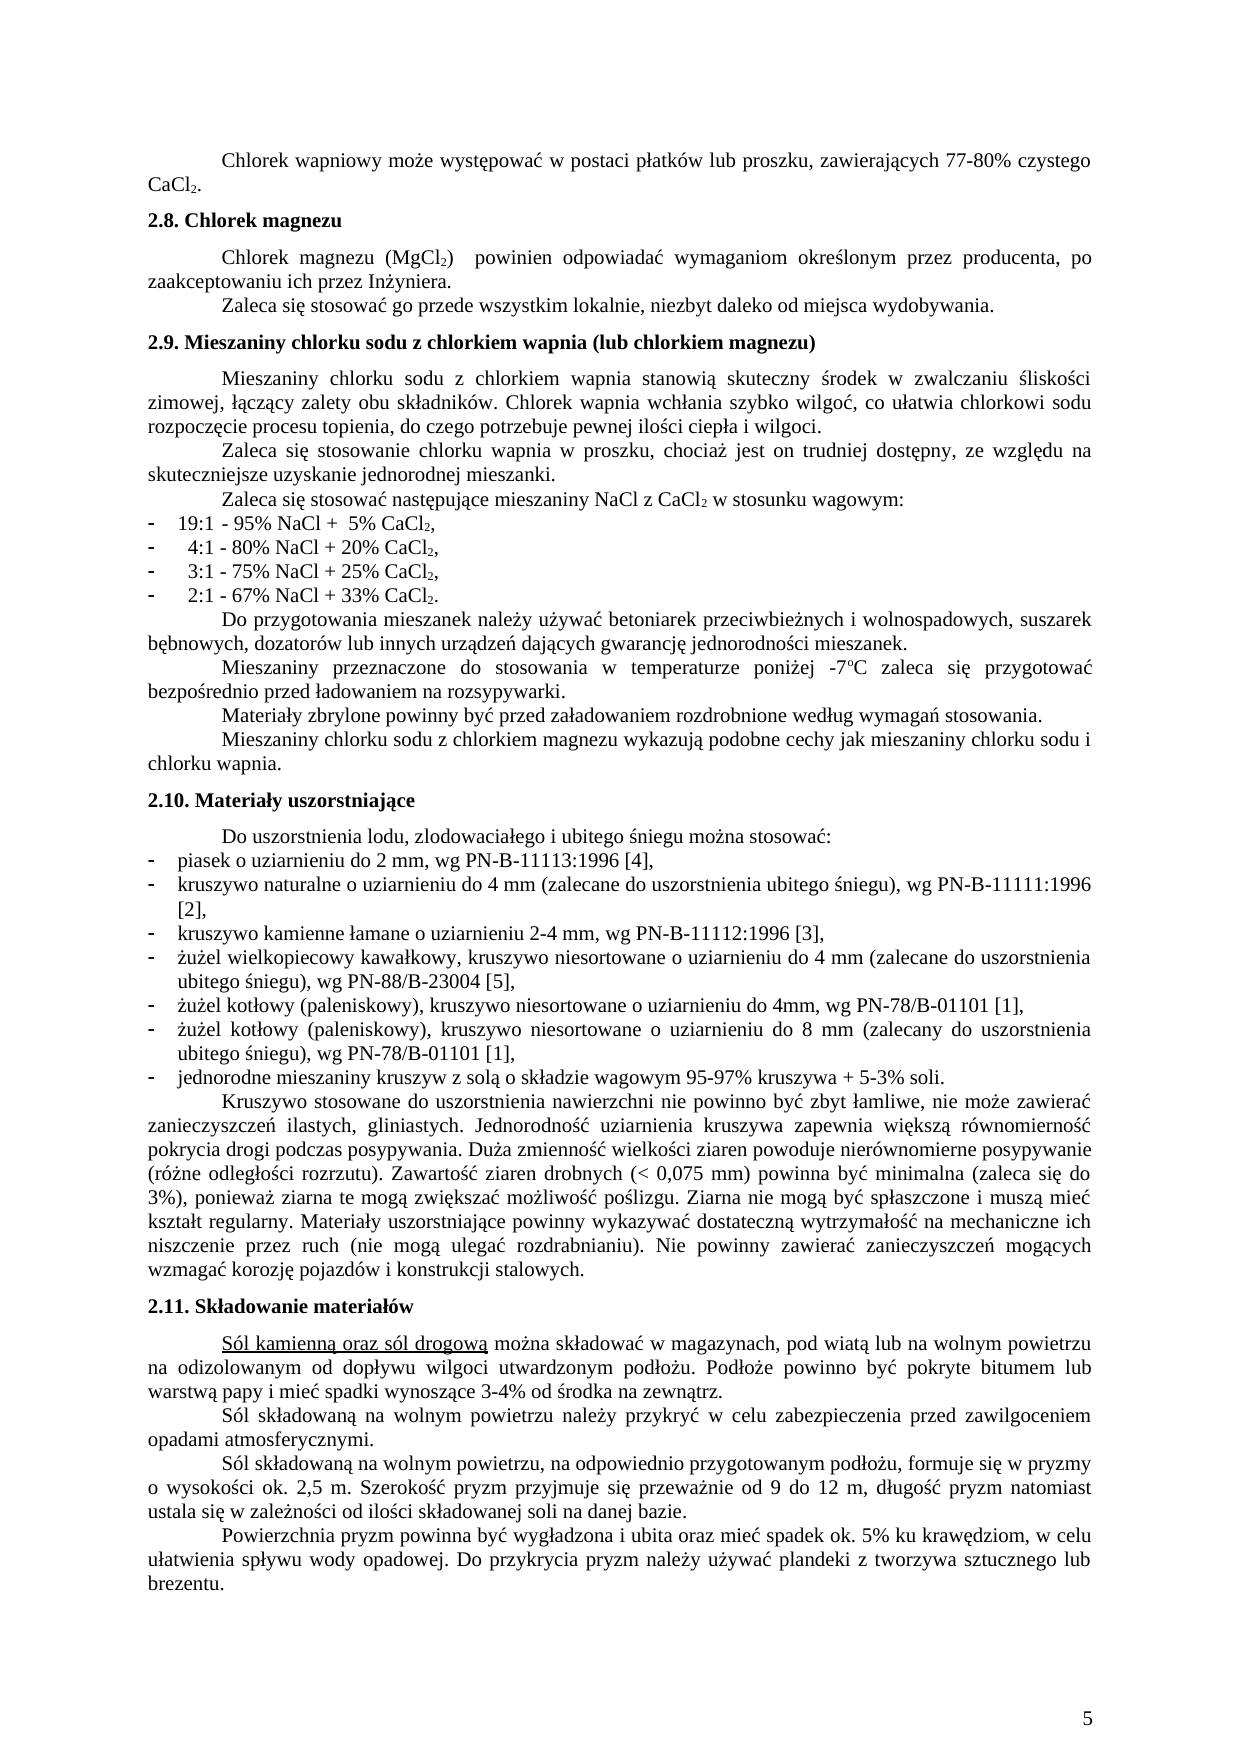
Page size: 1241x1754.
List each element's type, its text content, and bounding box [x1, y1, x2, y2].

list Materiały zbrylone powinny być przed załadowaniem rozdrobnione według wymagań stosowania. [148, 703, 1092, 727]
list jednorodne mieszaniny kruszyw z solą o składzie wagowym 95-97% kruszywa + 5-3% soli. [148, 1065, 1092, 1089]
list 4:1 - 80% NaCl + 20% CaCl2, [148, 534, 1092, 559]
list 3:1 - 75% NaCl + 25% CaCl2, [148, 559, 1092, 583]
list Chlorek wapniowy może występować w postaci płatków lub proszku, zawierających 77-80% czystego CaCl2. [148, 148, 1092, 196]
list Chlorek magnezu (MgCl2) powinien odpowiadać wymaganiom określonym przez producenta, po zaakceptowaniu ich przez Inżyniera. [148, 245, 1092, 293]
list Kruszywo stosowane do uszorstnienia nawierzchni nie powinno być zbyt łamliwe, nie może zawierać zanieczyszczeń ilastych, gliniastych. Jednorodność uziarnienia kruszywa zapewnia większą równomierność pokrycia drogi podczas posypywania. Duża zmienność wielkości ziaren powoduje nierównomierne posypywanie (różne odległości rozrzutu). Zawartość ziaren drobnych (< 0,075 mm) powinna być minimalna (zaleca się do 3%), ponieważ ziarna te mogą zwiększać możliwość poślizgu. Ziarna nie mogą być spłaszczone i muszą mieć kształt regularny. Materiały uszorstniające powinny wykazywać dostateczną wytrzymałość na mechaniczne ich niszczenie przez ruch (nie mogą ulegać rozdrabnianiu). Nie powinny zawierać zanieczyszczeń mogących wzmagać korozję pojazdów i konstrukcji stalowych. [148, 1089, 1092, 1281]
list Do przygotowania mieszanek należy używać betoniarek przeciwbieżnych i wolnospadowych, suszarek bębnowych, dozatorów lub innych urządzeń dających gwarancję jednorodności mieszanek. [148, 607, 1092, 655]
list Powierzchnia pryzm powinna być wygładzona i ubita oraz mieć spadek ok. 5% ku krawędziom, w celu ułatwienia spływu wody opadowej. Do przykrycia pryzm należy używać plandeki z tworzywa sztucznego lub brezentu. [148, 1523, 1092, 1595]
list 2.8. Chlorek magnezu [148, 208, 1092, 232]
list żużel kotłowy (paleniskowy), kruszywo niesortowane o uziarnieniu do 8 mm (zalecany do uszorstnienia ubitego śniegu), wg PN-78/B-01101 [1], [148, 1017, 1092, 1065]
list żużel wielkopiecowy kawałkowy, kruszywo niesortowane o uziarnieniu do 4 mm (zalecane do uszorstnienia ubitego śniegu), wg PN-88/B-23004 [5], [148, 944, 1092, 993]
list kruszywo naturalne o uziarnieniu do 4 mm (zalecane do uszorstnienia ubitego śniegu), wg PN-B-11111:1996 [2], [148, 872, 1092, 921]
list Mieszaniny przeznaczone do stosowania w temperaturze poniżej -7oC zaleca się przygotować bezpośrednio przed ładowaniem na rozsypywarki. [148, 655, 1092, 703]
list Sól kamienną oraz sól drogową można składować w magazynach, pod wiatą lub na wolnym powietrzu na odizolowanym od dopływu wilgoci utwardzonym podłożu. Podłoże powinno być pokryte bitumem lub warstwą papy i mieć spadki wynoszące 3-4% od środka na zewnątrz. [148, 1331, 1092, 1403]
list Sól składowaną na wolnym powietrzu należy przykryć w celu zabezpieczenia przed zawilgoceniem opadami atmosferycznymi. [148, 1403, 1092, 1451]
list 2.9. Mieszaniny chlorku sodu z chlorkiem wapnia (lub chlorkiem magnezu) [148, 329, 1092, 354]
list Zaleca się stosować następujące mieszaniny NaCl z CaCl2 w stosunku wagowym: [148, 486, 1092, 511]
list 2:1 - 67% NaCl + 33% CaCl2. [148, 583, 1092, 607]
list żużel kotłowy (paleniskowy), kruszywo niesortowane o uziarnieniu do 4mm, wg PN-78/B-01101 [1], [148, 993, 1092, 1017]
list Mieszaniny chlorku sodu z chlorkiem wapnia stanowią skuteczny środek w zwalczaniu śliskości zimowej, łączący zalety obu składników. Chlorek wapnia wchłania szybko wilgoć, co ułatwia chlorkowi sodu rozpoczęcie procesu topienia, do czego potrzebuje pewnej ilości ciepła i wilgoci. [148, 366, 1092, 438]
list Zaleca się stosować go przede wszystkim lokalnie, niezbyt daleko od miejsca wydobywania. [148, 293, 1092, 317]
list 19:1 - 95% NaCl + 5% CaCl2, [148, 511, 1092, 534]
list piasek o uziarnieniu do 2 mm, wg PN-B-11113:1996 [4], [148, 848, 1092, 872]
list kruszywo kamienne łamane o uziarnieniu 2-4 mm, wg PN-B-11112:1996 [3], [148, 921, 1092, 944]
list 2.10. Materiały uszorstniające [148, 788, 1092, 812]
list Mieszaniny chlorku sodu z chlorkiem magnezu wykazują podobne cechy jak mieszaniny chlorku sodu i chlorku wapnia. [148, 727, 1092, 775]
list Zaleca się stosowanie chlorku wapnia w proszku, chociaż jest on trudniej dostępny, ze względu na skuteczniejsze uzyskanie jednorodnej mieszanki. [148, 438, 1092, 486]
list 2.11. Składowanie materiałów [148, 1294, 1092, 1318]
list Sól składowaną na wolnym powietrzu, na odpowiednio przygotowanym podłożu, formuje się w pryzmy o wysokości ok. 2,5 m. Szerokość pryzm przyjmuje się przeważnie od 9 do 12 m, długość pryzm natomiast ustala się w zależności od ilości składowanej soli na danej bazie. [148, 1451, 1092, 1523]
list Do uszorstnienia lodu, zlodowaciałego i ubitego śniegu można stosować: [148, 824, 1092, 848]
